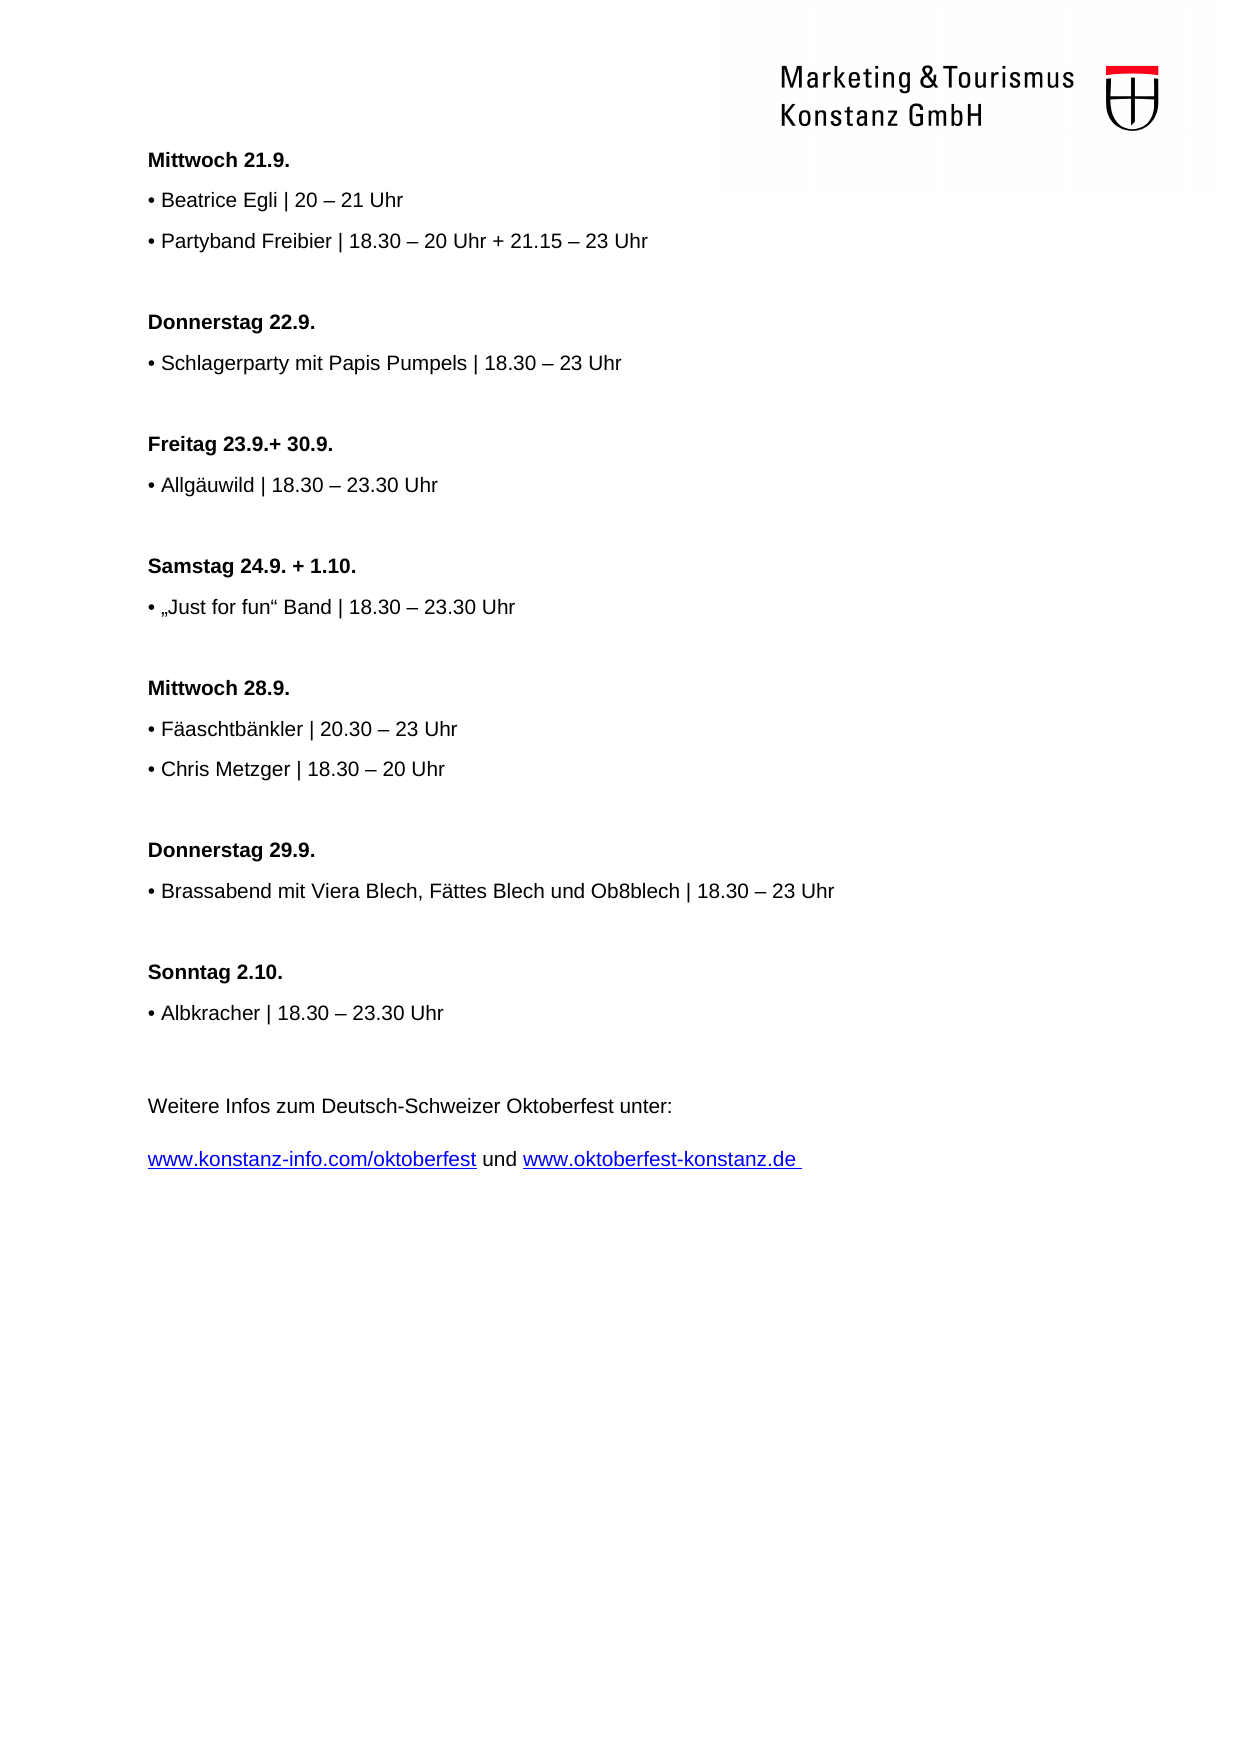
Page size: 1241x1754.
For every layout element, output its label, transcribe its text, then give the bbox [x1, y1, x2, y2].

text • Beatrice Egli | 20 – 21 Uhr [148, 188, 1092, 212]
text Sonntag 2.10. [148, 960, 1092, 984]
text Weitere Infos zum Deutsch-Schweizer Oktoberfest unter: [148, 1094, 1092, 1118]
picture [718, 0, 1222, 196]
text • „Just for fun“ Band | 18.30 – 23.30 Uhr [148, 594, 1092, 618]
text • Partyband Freibier | 18.30 – 20 Uhr + 21.15 – 23 Uhr [148, 229, 1092, 253]
text • Chris Metzger | 18.30 – 20 Uhr [148, 757, 1092, 781]
text Samstag 24.9. + 1.10. [148, 554, 1092, 578]
text Mittwoch 28.9. [148, 676, 1092, 700]
text Donnerstag 22.9. [148, 310, 1092, 334]
text • Fäaschtbänkler | 20.30 – 23 Uhr [148, 716, 1092, 740]
text Donnerstag 29.9. [148, 838, 1092, 862]
text Mittwoch 21.9. [148, 148, 718, 172]
text • Albkracher | 18.30 – 23.30 Uhr [148, 1001, 1092, 1025]
text • Schlagerparty mit Papis Pumpels | 18.30 – 23 Uhr [148, 351, 1092, 375]
text www.konstanz-info.com/oktoberfest und www.oktoberfest-konstanz.de [148, 1147, 1092, 1171]
text • Allgäuwild | 18.30 – 23.30 Uhr [148, 473, 1092, 497]
text Freitag 23.9.+ 30.9. [148, 432, 1092, 456]
text • Brassabend mit Viera Blech, Fättes Blech und Ob8blech | 18.30 – 23 Uhr [148, 879, 1092, 903]
